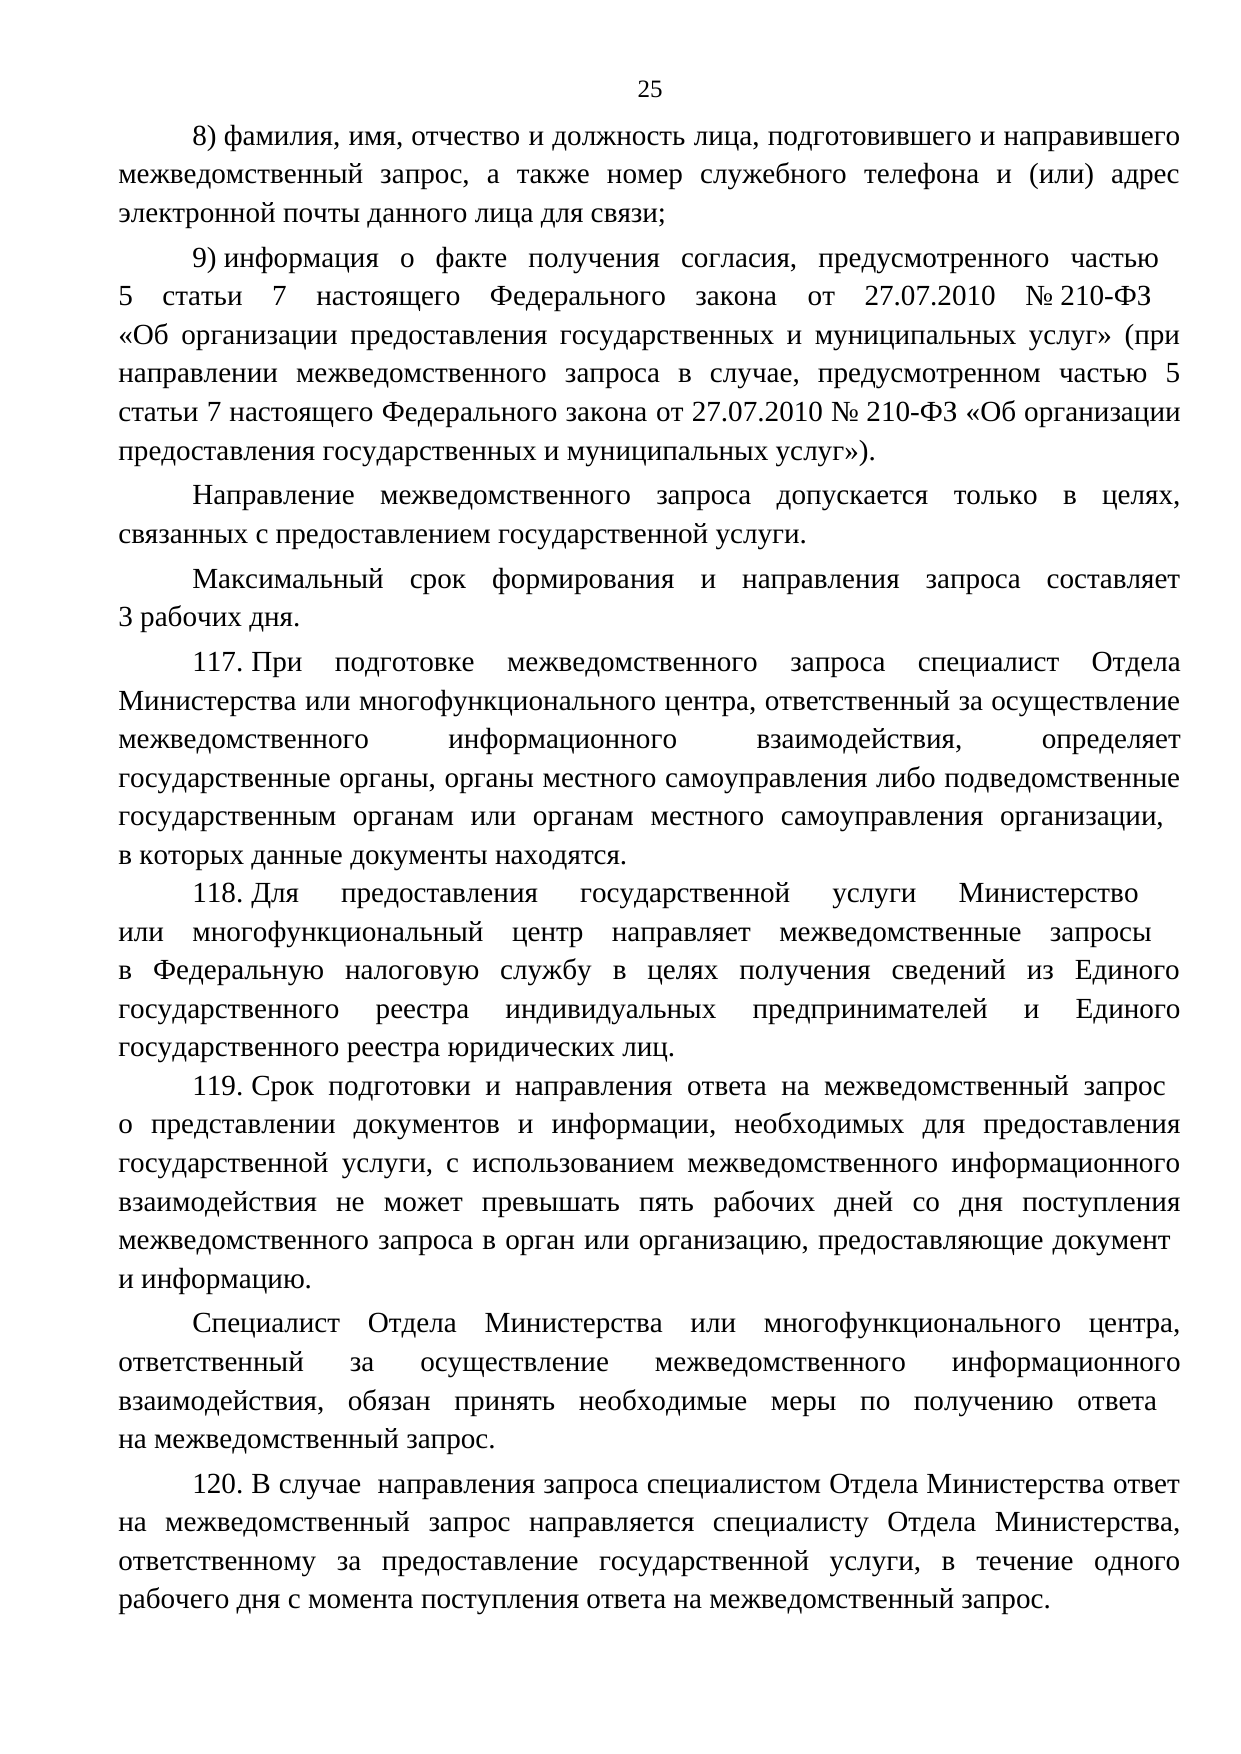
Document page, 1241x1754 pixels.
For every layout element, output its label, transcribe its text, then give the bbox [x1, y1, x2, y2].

list Для предоставления государственной услуги Министерство или многофункциональный центр направляет межведомственные запросы в Федеральную налоговую службу в целях получения сведений из Единого государственного реестра индивидуальных предпринимателей и Единого государственного реестра юридических лиц. [118, 875, 1181, 1063]
text Направление межведомственного запроса допускается только в целях, связанных с предоставлением государственной услуги. [118, 477, 1181, 549]
text 9) информация о факте получения согласия, предусмотренного частью 5 статьи 7 настоящего Федерального закона от 27.07.2010 № 210-ФЗ «Об организации предоставления государственных и муниципальных услуг» (при направлении межведомственного запроса в случае, предусмотренном частью 5 статьи 7 настоящего Федерального закона от 27.07.2010 № 210-ФЗ «Об организации предоставления государственных и муниципальных услуг»). [118, 240, 1181, 466]
text 8) фамилия, имя, отчество и должность лица, подготовившего и направившего межведомственный запрос, а также номер служебного телефона и (или) адрес электронной почты данного лица для связи; [118, 118, 1181, 229]
list В случае направления запроса специалистом Отдела Министерства ответ на межведомственный запрос направляется специалисту Отдела Министерства, ответственному за предоставление государственной услуги, в течение одного рабочего дня с момента поступления ответа на межведомственный запрос. [118, 1466, 1181, 1615]
list При подготовке межведомственного запроса специалист Отдела Министерства или многофункционального центра, ответственный за осуществление межведомственного информационного взаимодействия, определяет государственные органы, органы местного самоуправления либо подведомственные государственным органам или органам местного самоуправления организации, в которых данные документы находятся. [118, 644, 1181, 870]
list Срок подготовки и направления ответа на межведомственный запрос о представлении документов и информации, необходимых для предоставления государственной услуги, с использованием межведомственного информационного взаимодействия не может превышать пять рабочих дней со дня поступления межведомственного запроса в орган или организацию, предоставляющие документ и информацию. [118, 1068, 1181, 1294]
text Специалист Отдела Министерства или многофункционального центра, ответственный за осуществление межведомственного информационного взаимодействия, обязан принять необходимые меры по получению ответа на межведомственный запрос. [118, 1306, 1181, 1455]
text Максимальный срок формирования и направления запроса составляет 3 рабочих дня. [118, 561, 1181, 633]
